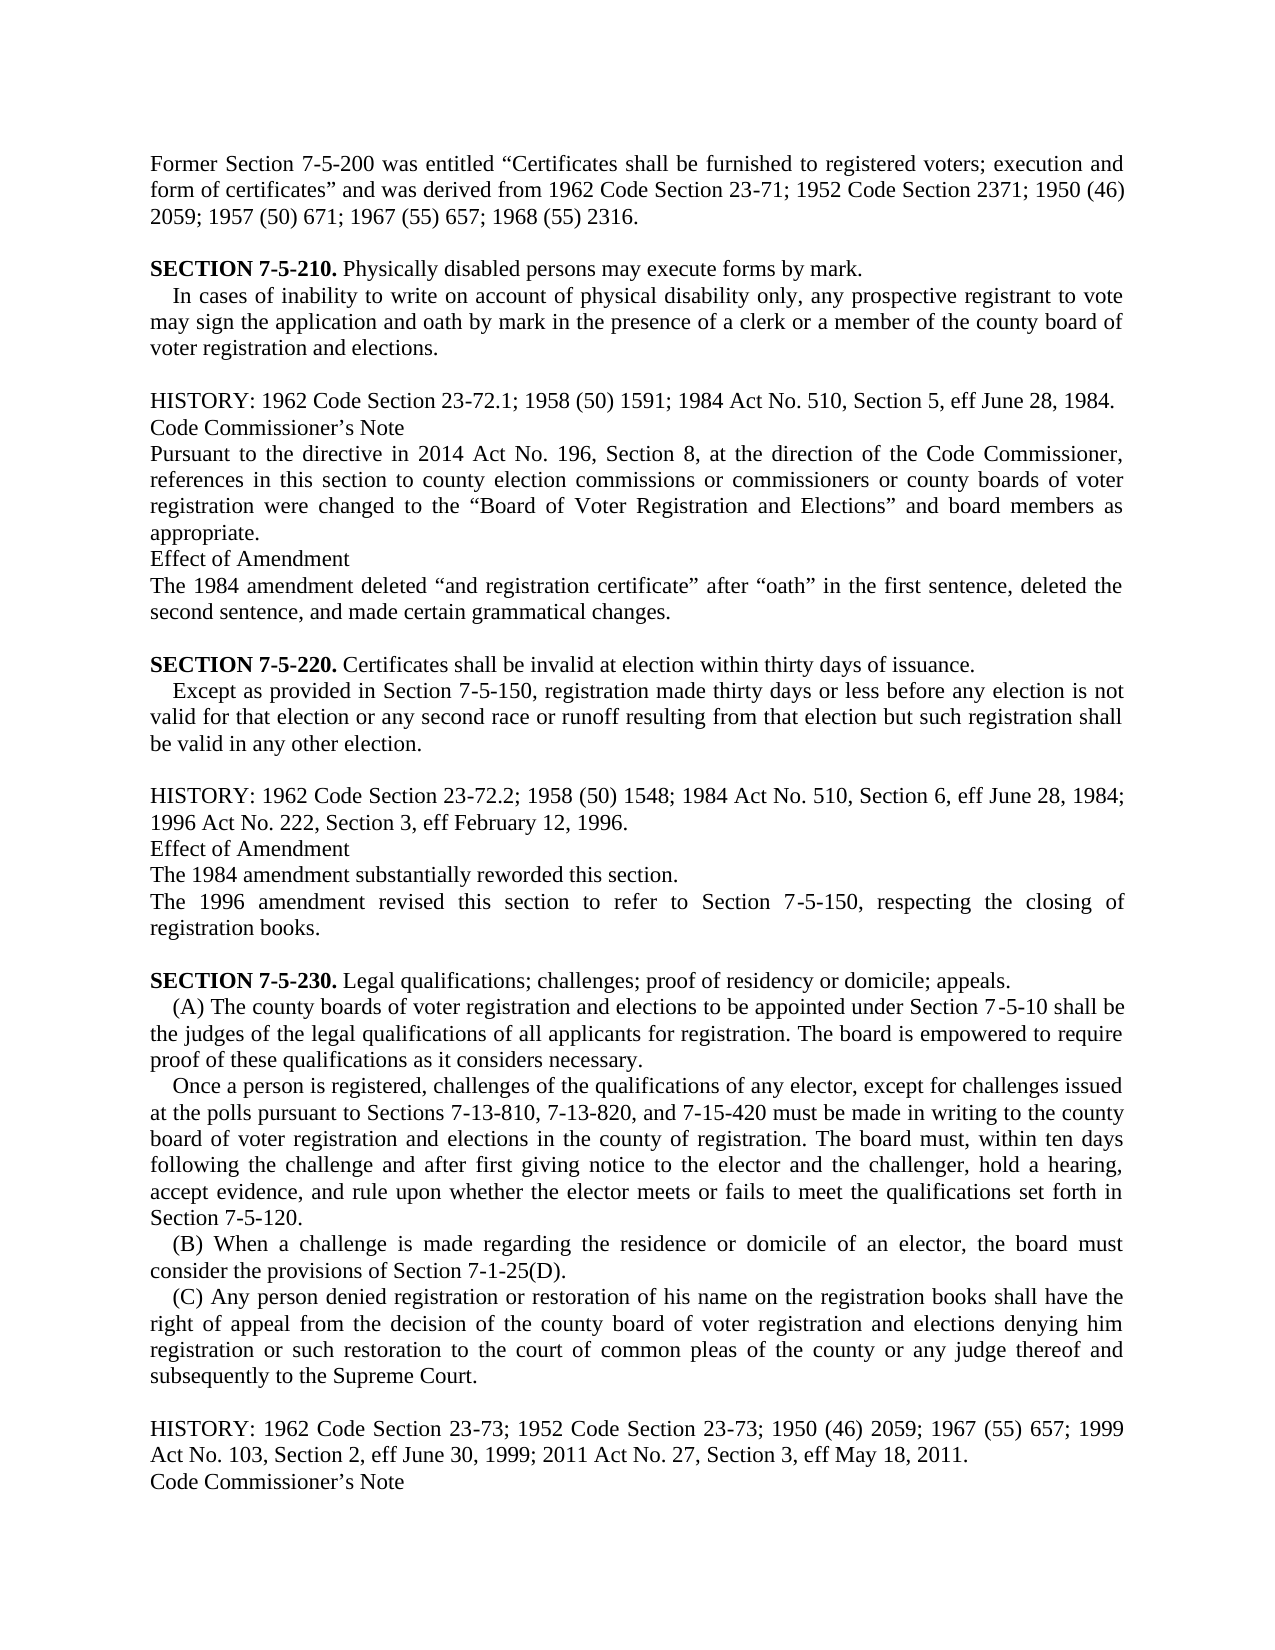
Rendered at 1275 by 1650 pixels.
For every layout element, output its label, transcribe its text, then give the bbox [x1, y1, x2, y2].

text Code Commissioner’s Note [150, 1468, 1125, 1494]
text (A) The county boards of voter registration and elections to be appointed under Section 7-5-10 shall be the judges of the legal qualifications of all applicants for registration. The board is empowered to require proof of these qualifications as it considers necessary. [150, 993, 1125, 1072]
text HISTORY: 1962 Code Section 23-72.2; 1958 (50) 1548; 1984 Act No. 510, Section 6, eff June 28, 1984; 1996 Act No. 222, Section 3, eff February 12, 1996. [150, 782, 1125, 835]
text Pursuant to the directive in 2014 Act No. 196, Section 8, at the direction of the Code Commissioner, references in this section to county election commissions or commissioners or county boards of voter registration were changed to the “Board of Voter Registration and Elections” and board members as appropriate. [150, 440, 1125, 545]
text The 1984 amendment substantially reworded this section. [150, 862, 1125, 888]
text Former Section 7-5-200 was entitled “Certificates shall be furnished to registered voters; execution and form of certificates” and was derived from 1962 Code Section 23-71; 1952 Code Section 2371; 1950 (46) 2059; 1957 (50) 671; 1967 (55) 657; 1968 (55) 2316. [150, 150, 1125, 229]
text HISTORY: 1962 Code Section 23-72.1; 1958 (50) 1591; 1984 Act No. 510, Section 5, eff June 28, 1984. [150, 387, 1125, 413]
text Once a person is registered, challenges of the qualifications of any elector, except for challenges issued at the polls pursuant to Sections 7-13-810, 7-13-820, and 7-15-420 must be made in writing to the county board of voter registration and elections in the county of registration. The board must, within ten days following the challenge and after first giving notice to the elector and the challenger, hold a hearing, accept evidence, and rule upon whether the elector meets or fails to meet the qualifications set forth in Section 7-5-120. [150, 1072, 1125, 1231]
text The 1996 amendment revised this section to refer to Section 7-5-150, respecting the closing of registration books. [150, 888, 1125, 941]
text (B) When a challenge is made regarding the residence or domicile of an elector, the board must consider the provisions of Section 7-1-25(D). [150, 1231, 1125, 1283]
text Code Commissioner’s Note [150, 413, 1125, 440]
text SECTION 7-5-220. Certificates shall be invalid at election within thirty days of issuance. [150, 651, 1125, 677]
text Effect of Amendment [150, 545, 1125, 572]
text The 1984 amendment deleted “and registration certificate” after “oath” in the first sentence, deleted the second sentence, and made certain grammatical changes. [150, 572, 1125, 624]
text SECTION 7-5-230. Legal qualifications; challenges; proof of residency or domicile; appeals. [150, 967, 1125, 993]
text In cases of inability to write on account of physical disability only, any prospective registrant to vote may sign the application and oath by mark in the presence of a clerk or a member of the county board of voter registration and elections. [150, 282, 1125, 361]
text Except as provided in Section 7-5-150, registration made thirty days or less before any election is not valid for that election or any second race or runoff resulting from that election but such registration shall be valid in any other election. [150, 677, 1125, 756]
text Effect of Amendment [150, 835, 1125, 862]
text SECTION 7-5-210. Physically disabled persons may execute forms by mark. [150, 255, 1125, 282]
text (C) Any person denied registration or restoration of his name on the registration books shall have the right of appeal from the decision of the county board of voter registration and elections denying him registration or such restoration to the court of common pleas of the county or any judge thereof and subsequently to the Supreme Court. [150, 1283, 1125, 1389]
text HISTORY: 1962 Code Section 23-73; 1952 Code Section 23-73; 1950 (46) 2059; 1967 (55) 657; 1999 Act No. 103, Section 2, eff June 30, 1999; 2011 Act No. 27, Section 3, eff May 18, 2011. [150, 1415, 1125, 1468]
